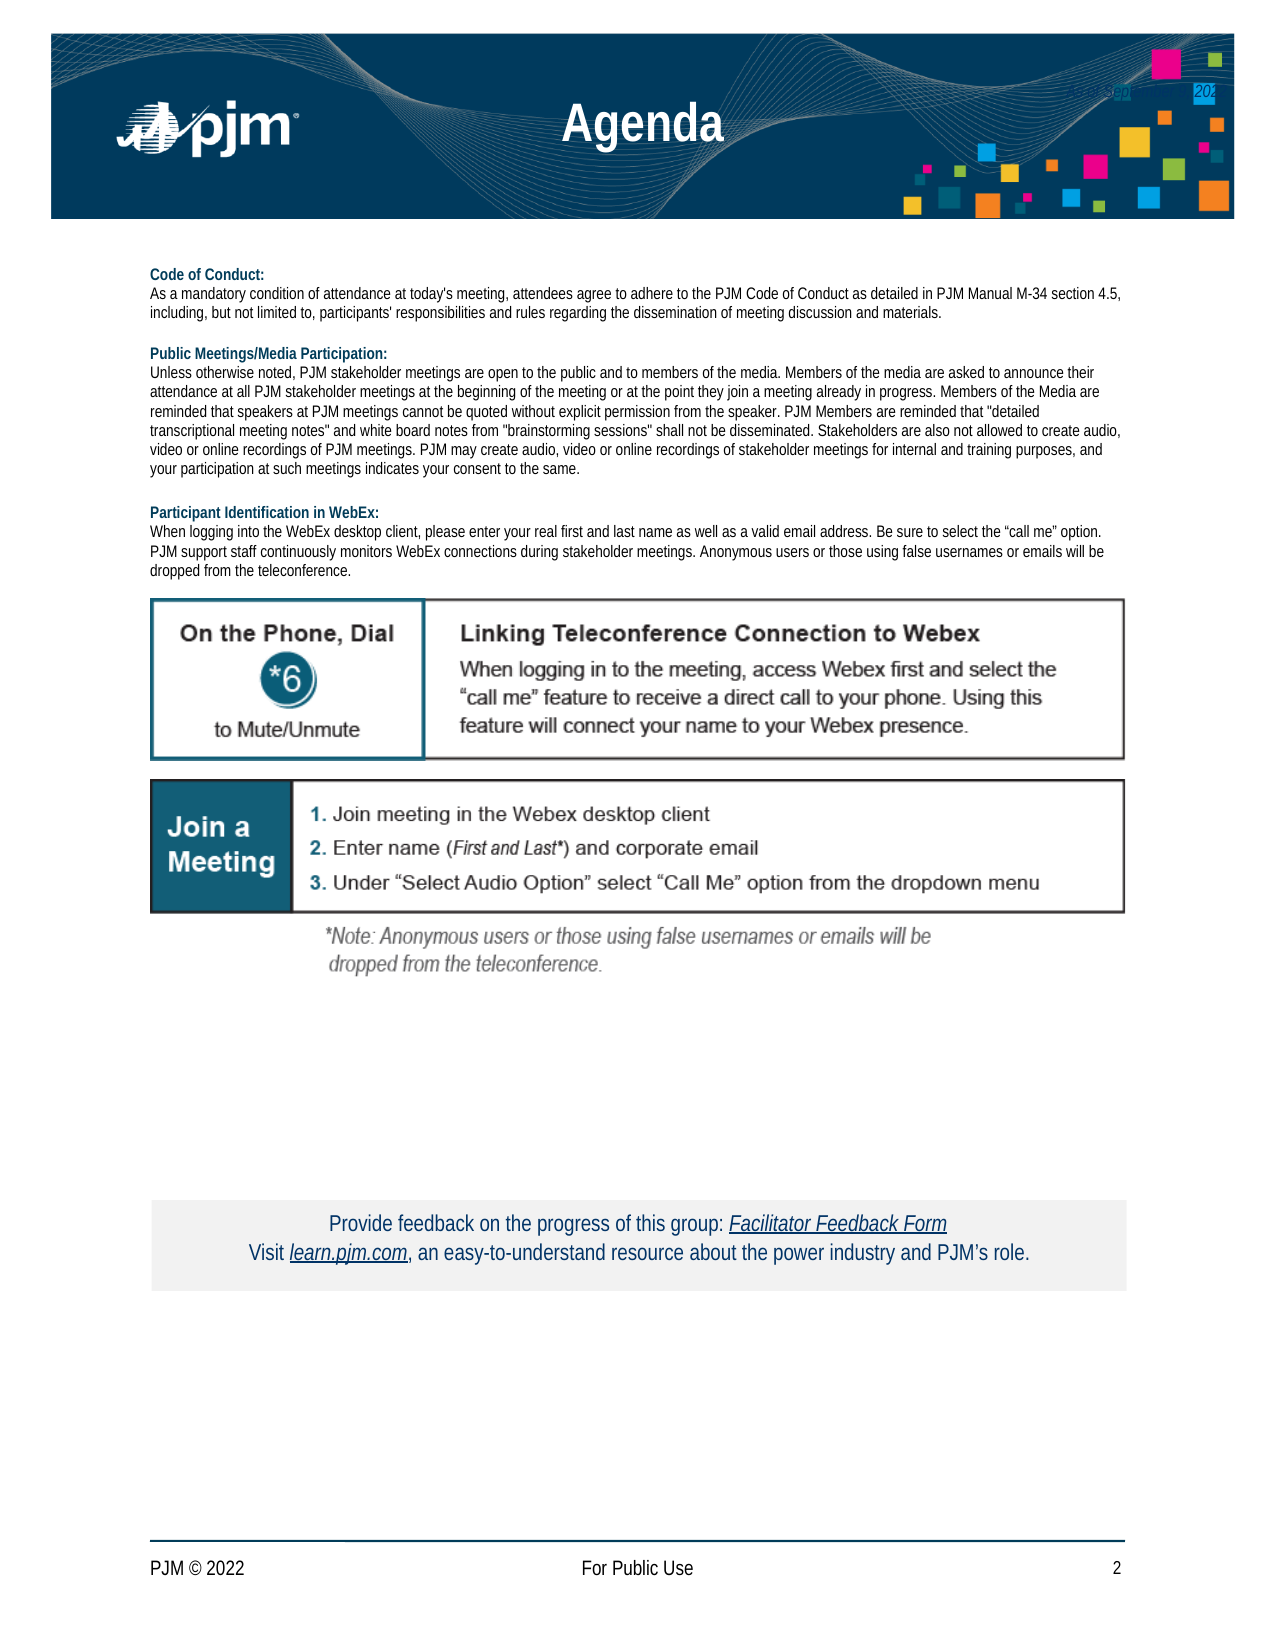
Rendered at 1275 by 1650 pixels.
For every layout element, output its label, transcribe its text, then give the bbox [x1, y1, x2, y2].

text When logging into the WebEx desktop client, please enter your real first and last name as well as a valid email address. Be sure to select the “call me” option. [150, 522, 1125, 541]
subtitle Participant Identification in WebEx: [150, 503, 1125, 522]
picture [150, 779, 1125, 980]
title Public Meetings/Media Participation: [150, 344, 1125, 363]
text Unless otherwise noted, PJM stakeholder meetings are open to the public and to members of the media. Members of the media are asked to announce their attendance at all PJM stakeholder meetings at the beginning of the meeting or at the point they join a meeting already in progress. Members of the Media are reminded that speakers at PJM meetings cannot be quoted without explicit permission from the speaker. PJM Members are reminded that "detailed transcriptional meeting notes" and white board notes from "brainstorming sessions" shall not be disseminated. Stakeholders are also not allowed to create audio, video or online recordings of PJM meetings. PJM may create audio, video or online recordings of stakeholder meetings for internal and training purposes, and your participation at such meetings indicates your consent to the same. [150, 363, 1125, 478]
text As a mandatory condition of attendance at today's meeting, attendees agree to adhere to the PJM Code of Conduct as detailed in PJM Manual M-34 section 4.5, including, but not limited to, participants' responsibilities and rules regarding the dissemination of meeting discussion and materials. [150, 284, 1125, 322]
picture [51, 32, 1235, 219]
title Code of Conduct: [150, 265, 1125, 284]
text PJM support staff continuously monitors WebEx connections during stakeholder meetings. Anonymous users or those using false usernames or emails will be dropped from the teleconference. [150, 541, 1125, 580]
picture [150, 598, 1125, 761]
